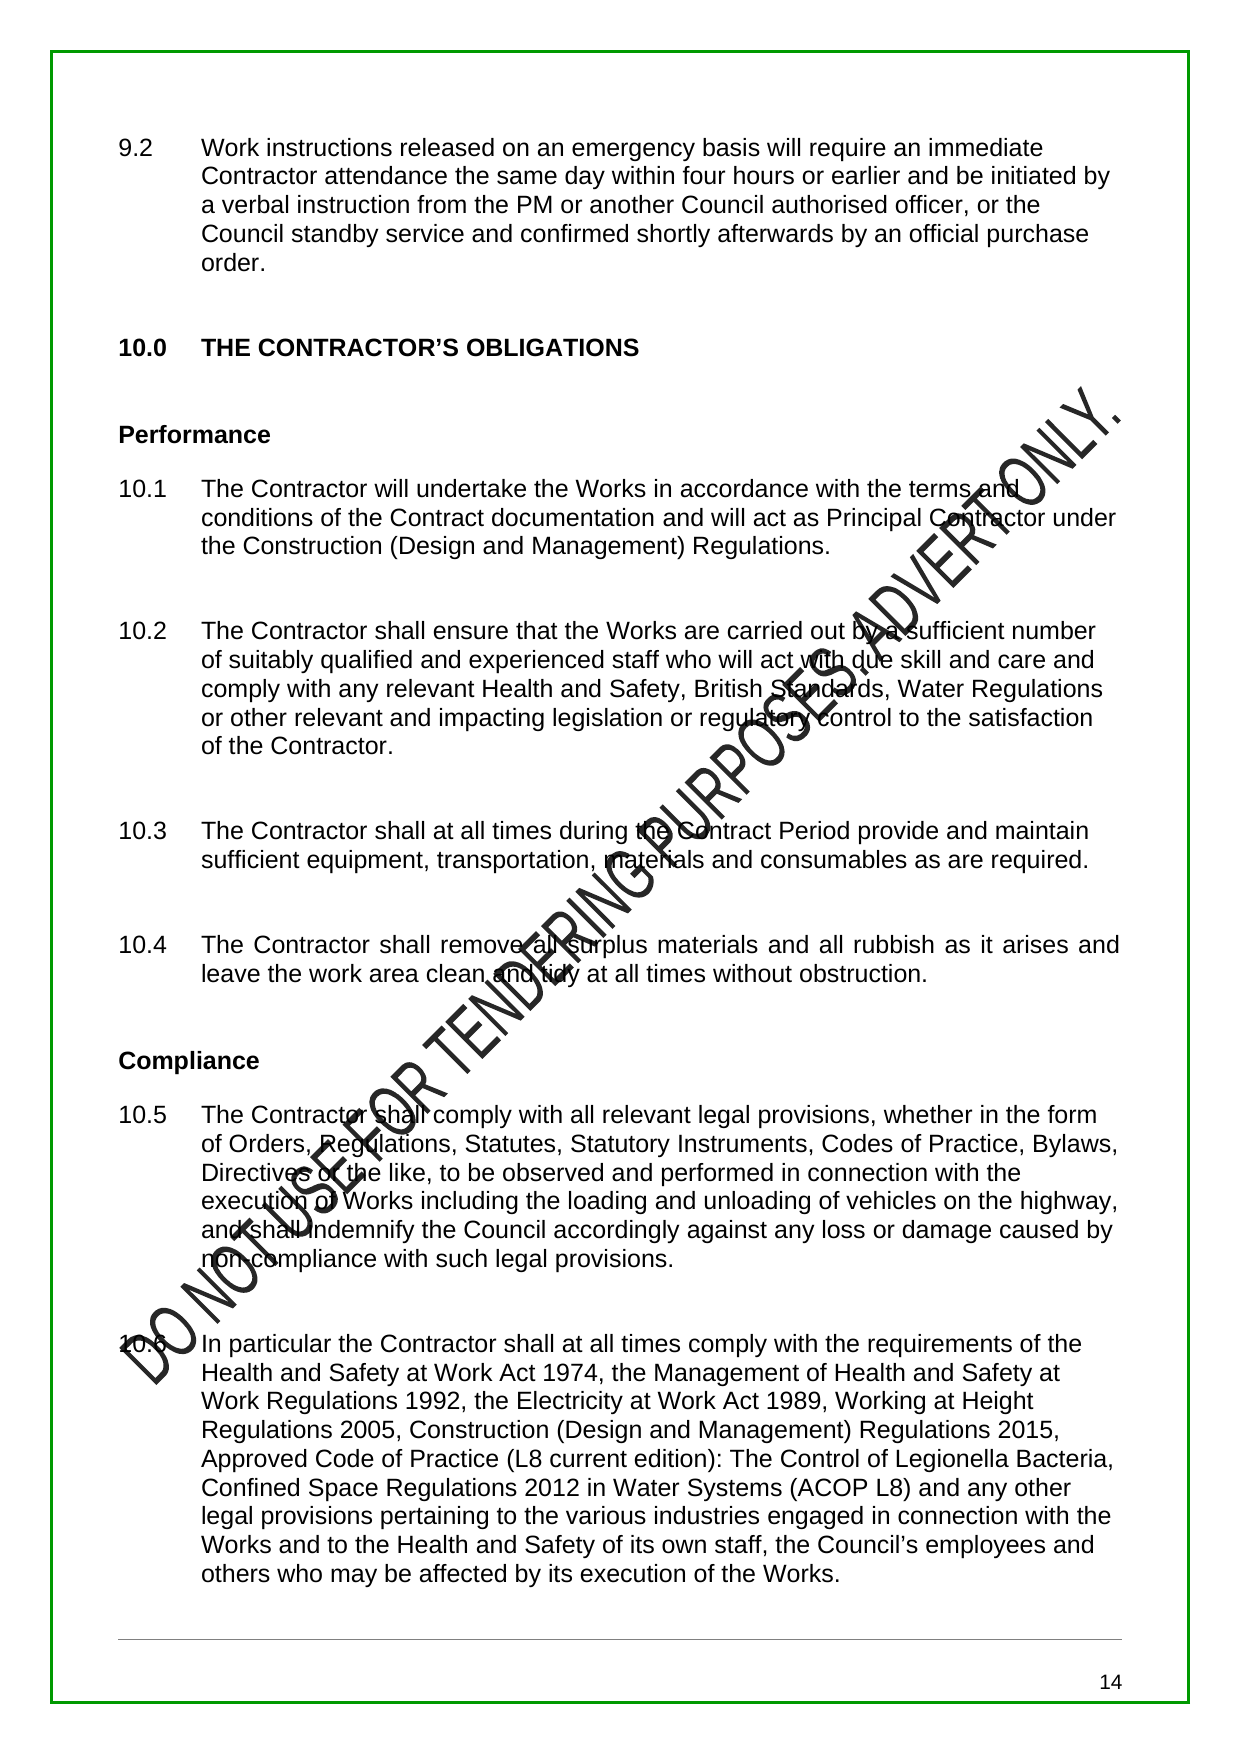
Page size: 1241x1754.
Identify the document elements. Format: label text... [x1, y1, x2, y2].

list THE CONTRACTOR’S OBLIGATIONS [118, 332, 1122, 361]
list The Contractor shall comply with all relevant legal provisions, whether in the form of Orders, Regulations, Statutes, Statutory Instruments, Codes of Practice, Bylaws, Directives or the like, to be observed and performed in connection with the execution of Works including the loading and unloading of vehicles on the highway, and shall indemnify the Council accordingly against any loss or damage caused by non-compliance with such legal provisions. [118, 1100, 1122, 1272]
list The Contractor shall remove all surplus materials and all rubbish as it arises and leave the work area clean and tidy at all times without obstruction. [118, 930, 1122, 987]
text Compliance [118, 1044, 1122, 1075]
list The Contractor will undertake the Works in accordance with the terms and conditions of the Contract documentation and will act as Principal Contractor under the Construction (Design and Management) Regulations. [118, 474, 1122, 560]
list In particular the Contractor shall at all times comply with the requirements of the Health and Safety at Work Act 1974, the Management of Health and Safety at Work Regulations 1992, the Electricity at Work Act 1989, Working at Height Regulations 2005, Construction (Design and Management) Regulations 2015, Approved Code of Practice (L8 current edition): The Control of Legionella Bacteria, Confined Space Regulations 2012 in Water Systems (ACOP L8) and any other legal provisions pertaining to the various industries engaged in connection with the Works and to the Health and Safety of its own staff, the Council’s employees and others who may be affected by its execution of the Works. [118, 1329, 1122, 1587]
text Performance [118, 417, 1122, 449]
list Work instructions released on an emergency basis will require an immediate Contractor attendance the same day within four hours or earlier and be initiated by a verbal instruction from the PM or another Council authorised officer, or the Council standby service and confirmed shortly afterwards by an official purchase order. [118, 132, 1122, 276]
list The Contractor shall ensure that the Works are carried out by a sufficient number of suitably qualified and experienced staff who will act with due skill and care and comply with any relevant Health and Safety, British Standards, Water Regulations or other relevant and impacting legislation or regulatory control to the satisfaction of the Contractor. [118, 616, 1122, 760]
list The Contractor shall at all times during the Contract Period provide and maintain sufficient equipment, transportation, materials and consumables as are required. [118, 816, 1122, 874]
